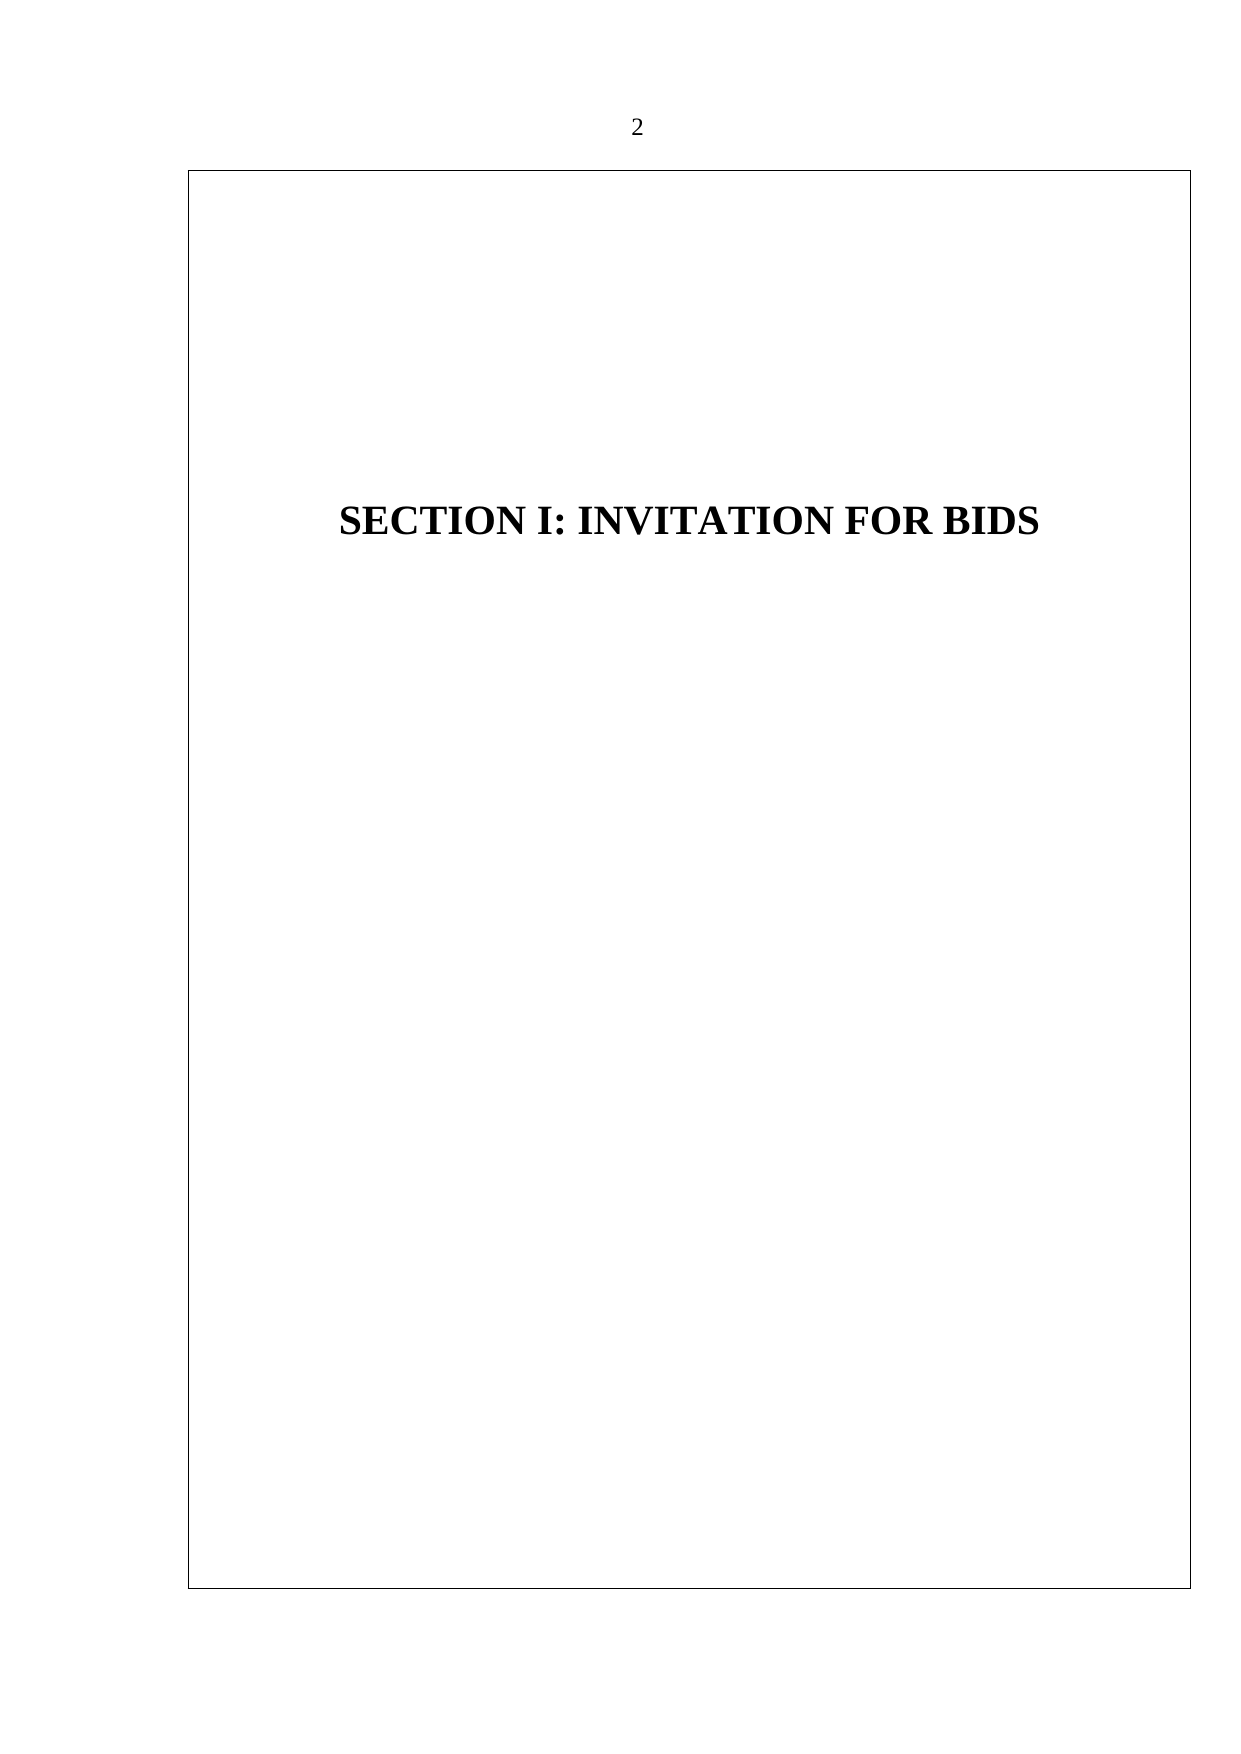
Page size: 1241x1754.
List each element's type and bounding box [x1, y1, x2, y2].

table_header [189, 171, 1190, 1588]
